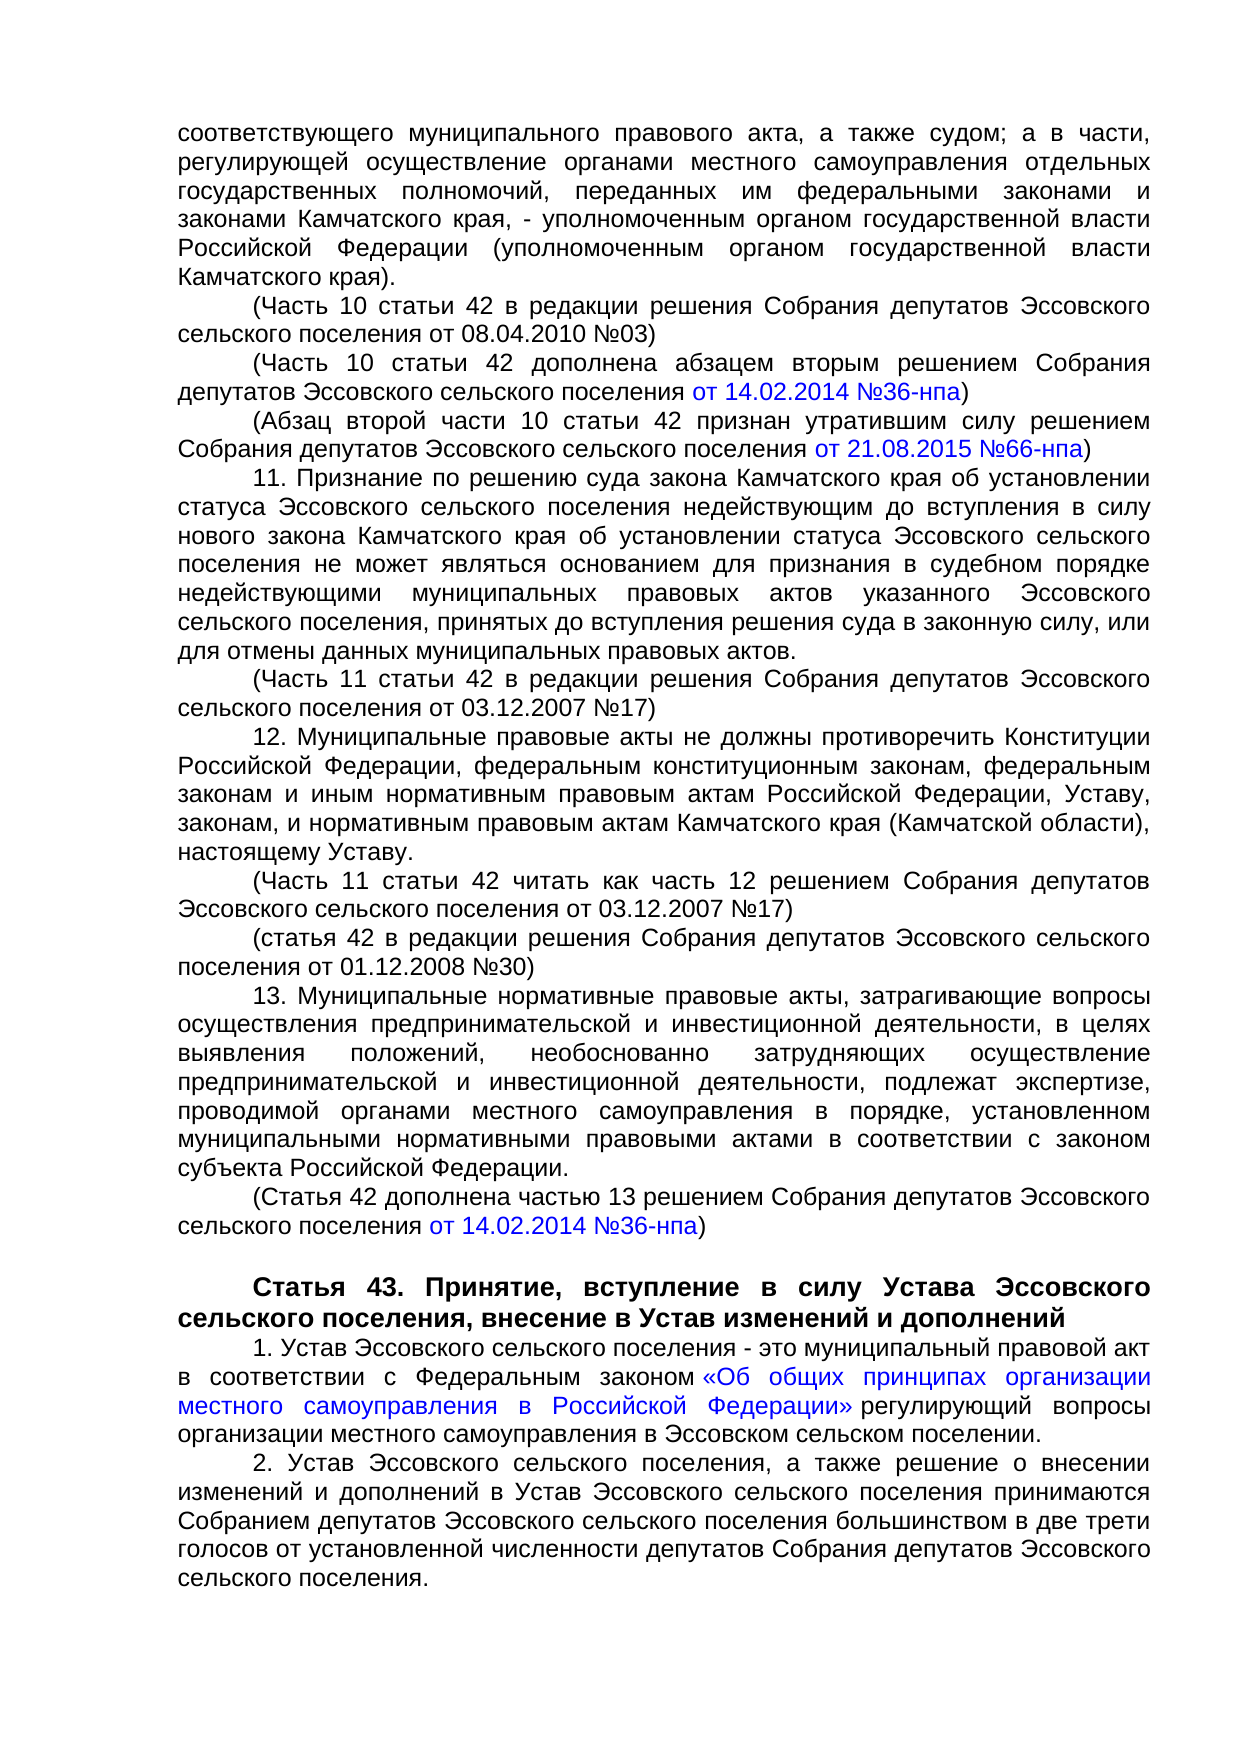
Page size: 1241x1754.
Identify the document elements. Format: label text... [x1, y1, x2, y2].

text 12. Муниципальные правовые акты не должны противоречить Конституции Российской Федерации, федеральным конституционным законам, федеральным законам и иным нормативным правовым актам Российской Федерации, Уставу, законам, и нормативным правовым актам Камчатского края (Камчатской области), настоящему Уставу. [177, 722, 1152, 866]
text (Часть 11 статьи 42 читать как часть 12 решением Собрания депутатов Эссовского сельского поселения от 03.12.2007 №17) [177, 866, 1152, 923]
text 11. Признание по решению суда закона Камчатского края об установлении статуса Эссовского сельского поселения недействующим до вступления в силу нового закона Камчатского края об установлении статуса Эссовского сельского поселения не может являться основанием для признания в судебном порядке недействующими муниципальных правовых актов указанного Эссовского сельского поселения, принятых до вступления решения суда в законную силу, или для отмены данных муниципальных правовых актов. [177, 463, 1152, 664]
text 13. Муниципальные нормативные правовые акты, затрагивающие вопросы осуществления предпринимательской и инвестиционной деятельности, в целях выявления положений, необоснованно затрудняющих осуществление предпринимательской и инвестиционной деятельности, подлежат экспертизе, проводимой органами местного самоуправления в порядке, установленном муниципальными нормативными правовыми актами в соответствии с законом субъекта Российской Федерации. [177, 981, 1152, 1182]
text 1. Устав Эссовского сельского поселения - это муниципальный правовой акт в соответствии с Федеральным законом «Об общих принципах организации местного самоуправления в Российской Федерации» регулирующий вопросы организации местного самоуправления в Эссовском сельском поселении. [177, 1333, 1152, 1448]
text 2. Устав Эссовского сельского поселения, а также решение о внесении изменений и дополнений в Устав Эссовского сельского поселения принимаются Собранием депутатов Эссовского сельского поселения большинством в две трети голосов от установленной численности депутатов Собрания депутатов Эссовского сельского поселения. [177, 1448, 1152, 1592]
text (Часть 11 статьи 42 в редакции решения Собрания депутатов Эссовского сельского поселения от 03.12.2007 №17) [177, 664, 1152, 722]
text (Часть 10 статьи 42 дополнена абзацем вторым решением Собрания депутатов Эссовского сельского поселения от 14.02.2014 №36-нпа) [177, 348, 1152, 406]
text (статья 42 в редакции решения Собрания депутатов Эссовского сельского поселения от 01.12.2008 №30) [177, 923, 1152, 981]
text (Часть 10 статьи 42 в редакции решения Собрания депутатов Эссовского сельского поселения от 08.04.2010 №03) [177, 291, 1152, 348]
text (Абзац второй части 10 статьи 42 признан утратившим силу решением Собрания депутатов Эссовского сельского поселения от 21.08.2015 №66-нпа) [177, 406, 1152, 463]
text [177, 118, 1152, 291]
text Статья 43. Принятие, вступление в силу Устава Эссовского сельского поселения, внесение в Устав изменений и дополнений [177, 1271, 1152, 1333]
text (Статья 42 дополнена частью 13 решением Собрания депутатов Эссовского сельского поселения от 14.02.2014 №36-нпа) [177, 1182, 1152, 1239]
